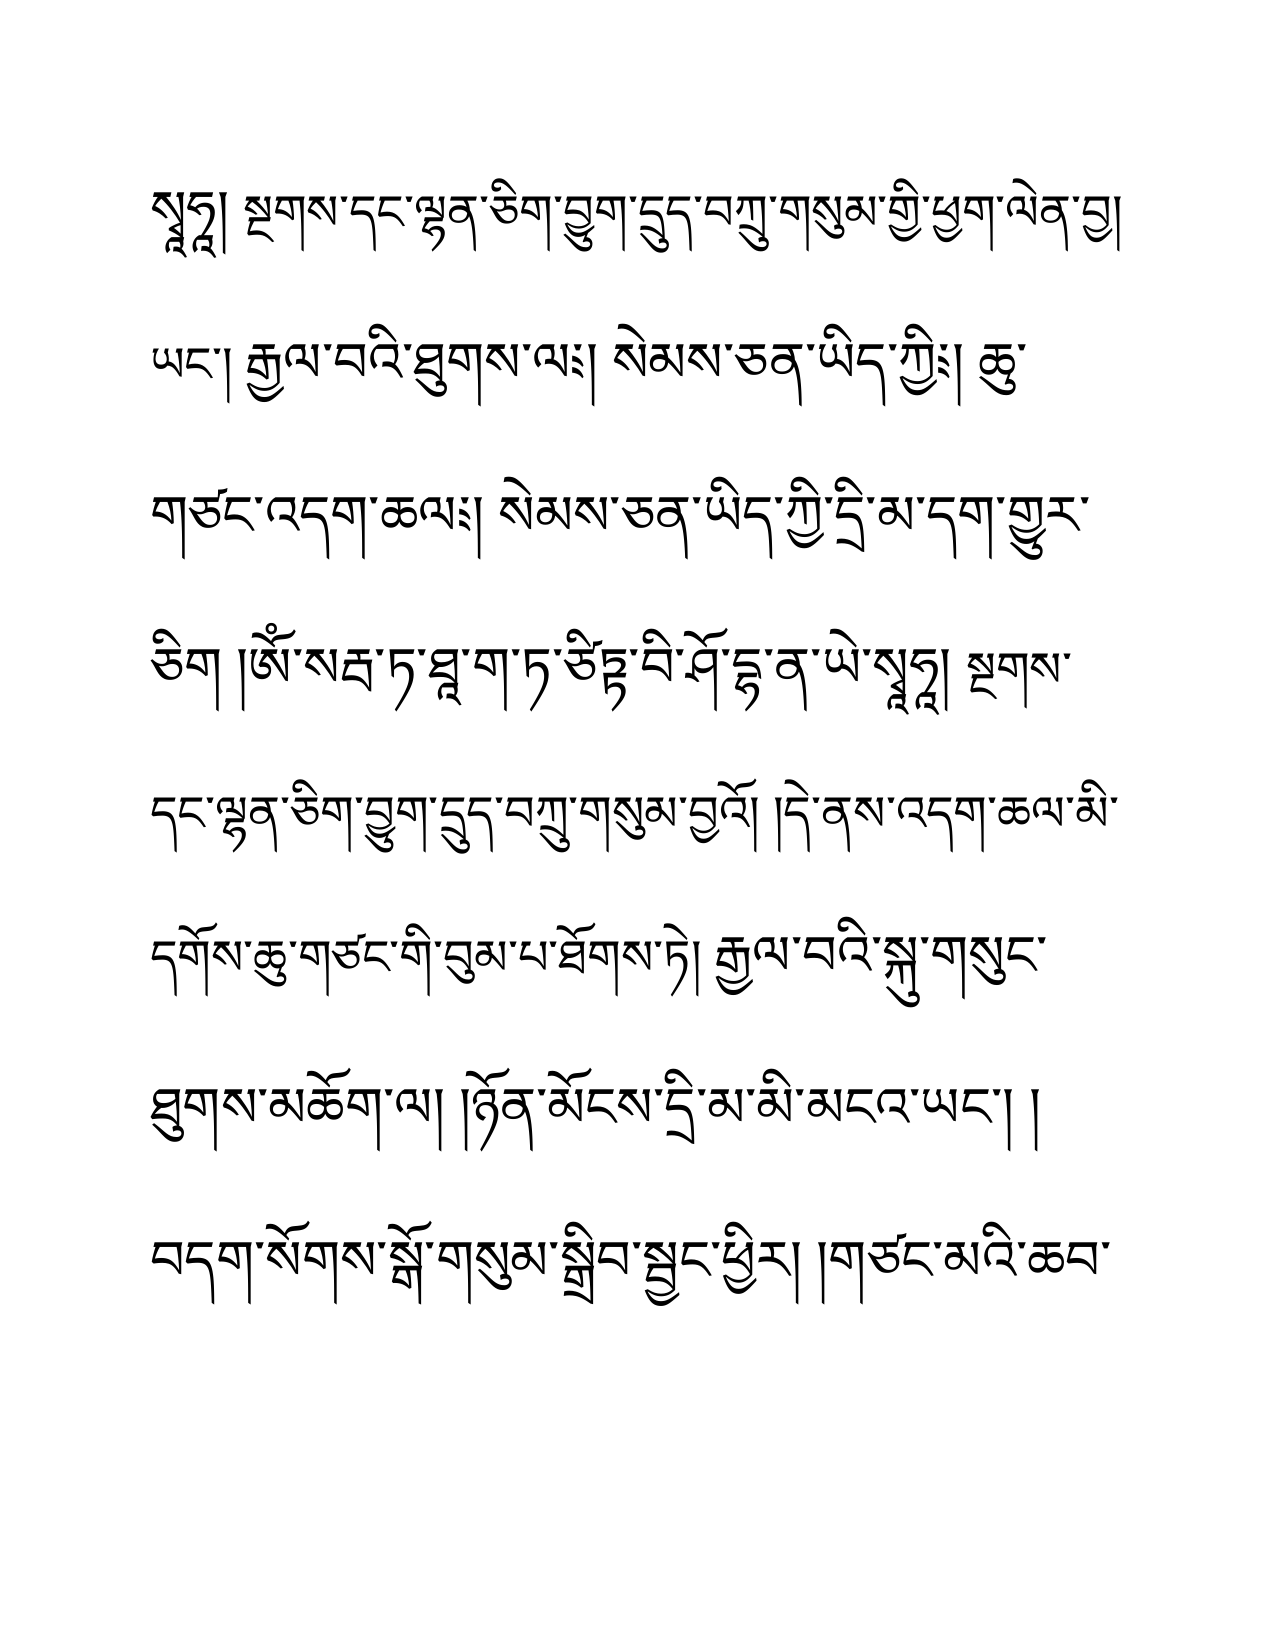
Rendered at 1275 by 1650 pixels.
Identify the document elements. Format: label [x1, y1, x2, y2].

text [150, 150, 1125, 1352]
